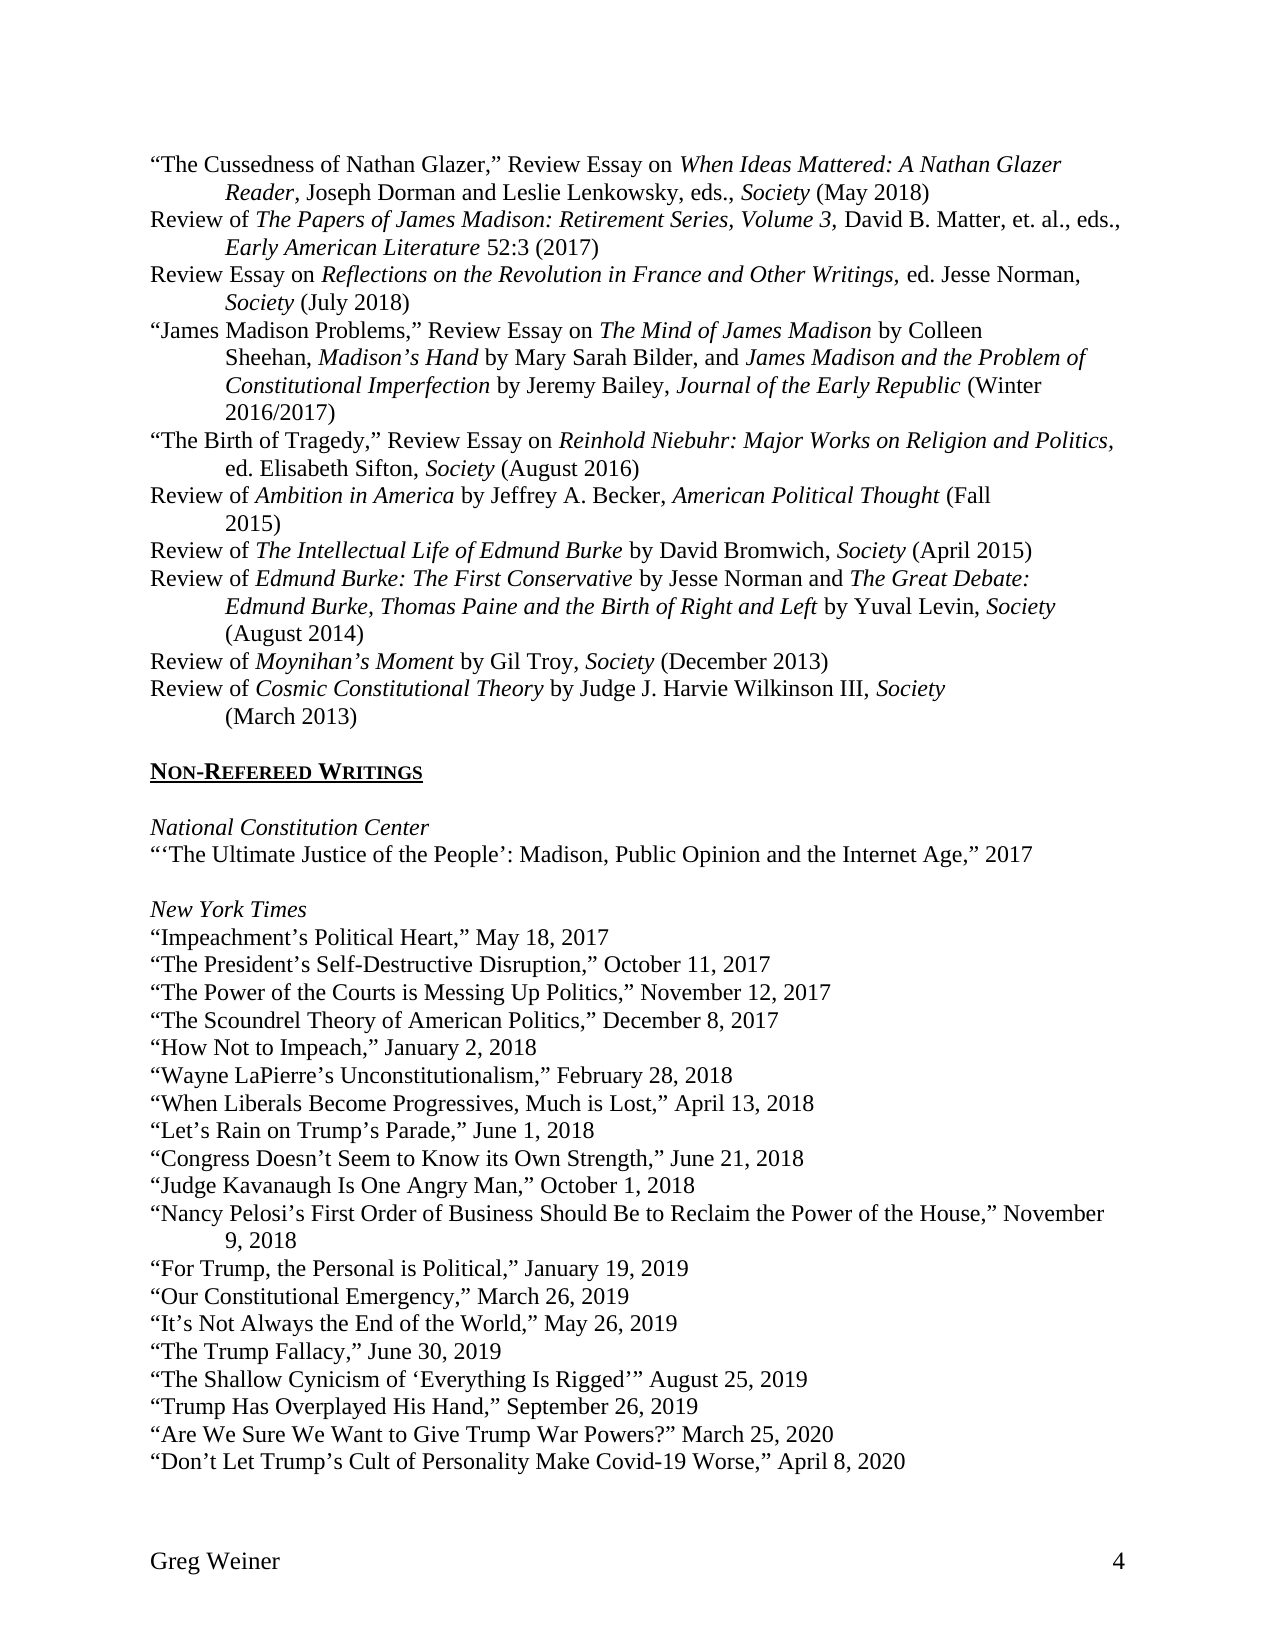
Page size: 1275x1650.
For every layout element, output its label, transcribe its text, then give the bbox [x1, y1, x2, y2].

text Review of Moynihan’s Moment by Gil Troy, Society (December 2013) [150, 647, 1125, 674]
text 2015) [150, 509, 1125, 536]
text Review Essay on Reflections on the Revolution in France and Other Writings, ed. Jesse Norman, [150, 260, 1125, 288]
text Edmund Burke, Thomas Paine and the Birth of Right and Left by Yuval Levin, Society (August 2014) [225, 592, 1125, 647]
text “The Shallow Cynicism of ‘Everything Is Rigged’” August 25, 2019 [150, 1364, 1125, 1392]
text “The President’s Self-Destructive Disruption,” October 11, 2017 [150, 951, 1125, 978]
text “Let’s Rain on Trump’s Parade,” June 1, 2018 [150, 1116, 1125, 1144]
text “Judge Kavanaugh Is One Angry Man,” October 1, 2018 [150, 1171, 1125, 1199]
text “Are We Sure We Want to Give Trump War Powers?” March 25, 2020 [150, 1420, 1125, 1447]
text Review of Cosmic Constitutional Theory by Judge J. Harvie Wilkinson III, Society [150, 674, 1125, 702]
text 9, 2018 [150, 1227, 1125, 1254]
text Sheehan, Madison’s Hand by Mary Sarah Bilder, and James Madison and the Problem of Constitutional Imperfection by Jeremy Bailey, Journal of the Early Republic (Winter 2016/2017) [225, 343, 1125, 426]
text Review of Edmund Burke: The First Conservative by Jesse Norman and The Great Debate: [150, 564, 1125, 592]
text National Constitution Center [150, 812, 1125, 840]
text “When Liberals Become Progressives, Much is Lost,” April 13, 2018 [150, 1088, 1125, 1116]
text Non-Refereed Writings [150, 757, 1125, 785]
text “‘The Ultimate Justice of the People’: Madison, Public Opinion and the Internet Age,” 2017 [150, 840, 1125, 868]
text “How Not to Impeach,” January 2, 2018 [150, 1033, 1125, 1061]
text Society (July 2018) [150, 288, 1125, 316]
text (March 2013) [150, 702, 1125, 730]
text ed. Elisabeth Sifton, Society (August 2016) [150, 454, 1125, 481]
text Review of The Intellectual Life of Edmund Burke by David Bromwich, Society (April 2015) [150, 536, 1125, 564]
text “The Birth of Tragedy,” Review Essay on Reinhold Niebuhr: Major Works on Religion and Politics, [150, 426, 1125, 454]
text New York Times [150, 895, 1125, 923]
text “Our Constitutional Emergency,” March 26, 2019 [150, 1282, 1125, 1309]
text “Trump Has Overplayed His Hand,” September 26, 2019 [150, 1392, 1125, 1420]
text “Congress Doesn’t Seem to Know its Own Strength,” June 21, 2018 [150, 1144, 1125, 1171]
text “The Cussedness of Nathan Glazer,” Review Essay on When Ideas Mattered: A Nathan Glazer [150, 150, 1125, 178]
text “Wayne LaPierre’s Unconstitutionalism,” February 28, 2018 [150, 1061, 1125, 1088]
text Early American Literature 52:3 (2017) [150, 233, 1125, 260]
text “It’s Not Always the End of the World,” May 26, 2019 [150, 1309, 1125, 1337]
text “Don’t Let Trump’s Cult of Personality Make Covid-19 Worse,” April 8, 2020 [150, 1447, 1125, 1475]
text Review of Ambition in America by Jeffrey A. Becker, American Political Thought (Fall [150, 481, 1125, 509]
text “The Power of the Courts is Messing Up Politics,” November 12, 2017 [150, 978, 1125, 1006]
text “Impeachment’s Political Heart,” May 18, 2017 [150, 923, 1125, 951]
text Reader, Joseph Dorman and Leslie Lenkowsky, eds., Society (May 2018) [150, 178, 1125, 205]
text “For Trump, the Personal is Political,” January 19, 2019 [150, 1254, 1125, 1282]
text “The Trump Fallacy,” June 30, 2019 [150, 1337, 1125, 1364]
text Review of The Papers of James Madison: Retirement Series, Volume 3, David B. Matter, et. al., eds., [150, 205, 1125, 233]
text “Nancy Pelosi’s First Order of Business Should Be to Reclaim the Power of the House,” November [150, 1199, 1125, 1227]
text “The Scoundrel Theory of American Politics,” December 8, 2017 [150, 1006, 1125, 1033]
text “James Madison Problems,” Review Essay on The Mind of James Madison by Colleen [150, 316, 1125, 343]
